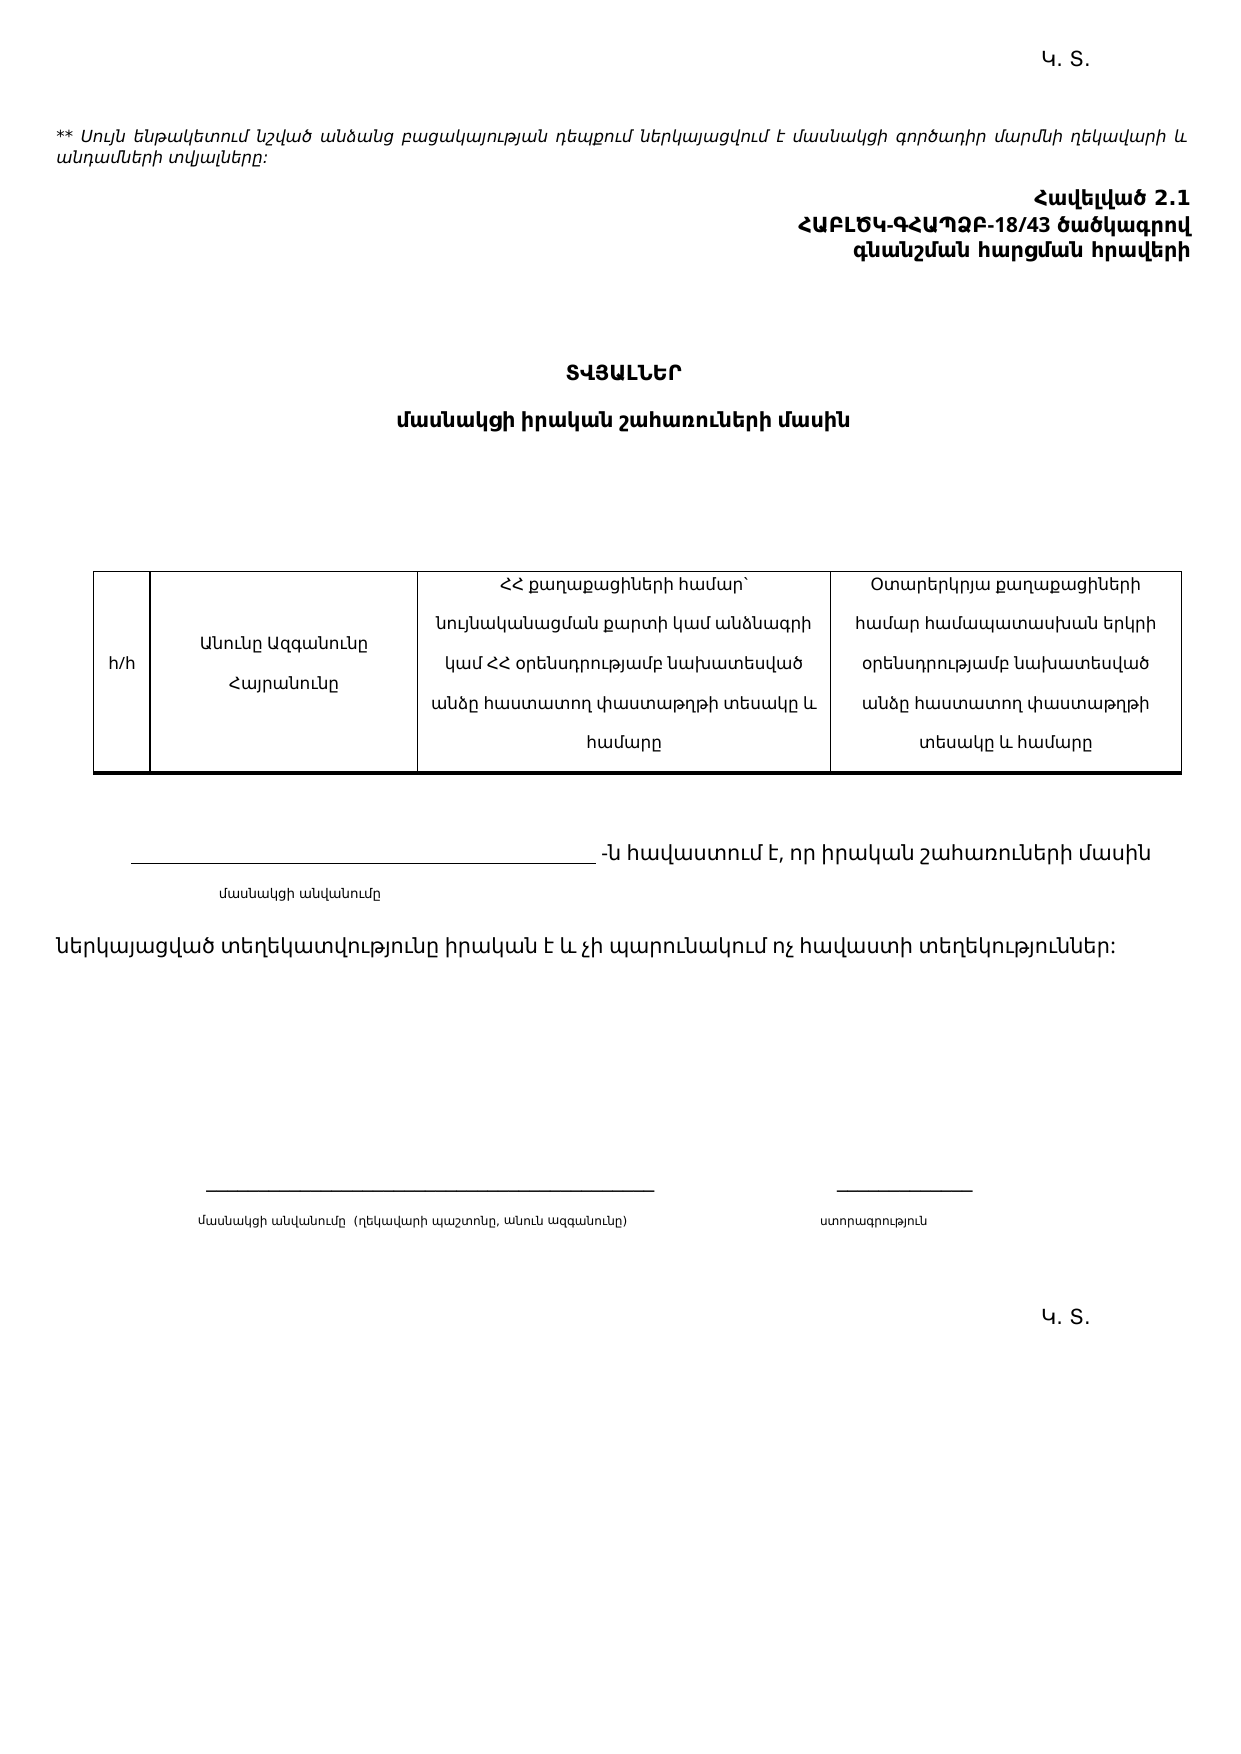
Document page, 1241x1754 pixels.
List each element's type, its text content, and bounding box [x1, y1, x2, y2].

text ___________________________________________ _____________ [131, 1168, 1191, 1193]
text Կ. Տ. [56, 1305, 1191, 1330]
text ՏՎՅԱԼՆԵՐ [56, 358, 1191, 387]
text մասնակցի անվանումը (ղեկավարի պաշտոնը, անուն ազգանունը) ստորագրություն [56, 1211, 1191, 1240]
text -ն հավաստում է, որ իրական շահառուների մասին [56, 838, 1191, 867]
text մասնակցի իրական շահառուների մասին [56, 406, 1191, 434]
text մասնակցի անվանումը [56, 886, 1191, 912]
text Հավելված 2.1 [56, 186, 1191, 210]
text գնանշման հարցման հրավերի [56, 238, 1191, 262]
table_header հ/հ [94, 572, 149, 771]
text Կ. Տ. [56, 47, 1191, 71]
text ** Սույն ենթակետում նշված անձանց բացակայության դեպքում ներկայացվում է մասնակցի գործադիր մարմնի ղեկավարի և անդամների տվյալները: [56, 127, 1191, 167]
table_header Օտարերկրյա քաղաքացիների համար համապատասխան երկրի օրենսդրությամբ նախատեսված անձը հաստատող փաստաթղթի տեսակը և համարը [831, 572, 1181, 771]
text ՀԱԲԼԾԿ-ԳՀԱՊՁԲ-18/43 ծածկագրով [56, 210, 1191, 238]
table_header Անունը Ազգանունը Հայրանունը [151, 572, 417, 771]
table_header ՀՀ քաղաքացիների համար` նույնականացման քարտի կամ անձնագրի կամ ՀՀ օրենսդրությամբ նախատեսված անձը հաստատող փաստաթղթի տեսակը և համարը [418, 572, 830, 771]
text ներկայացված տեղեկատվությունը իրական է և չի պարունակում ոչ հավաստի տեղեկություններ: [56, 931, 1191, 960]
